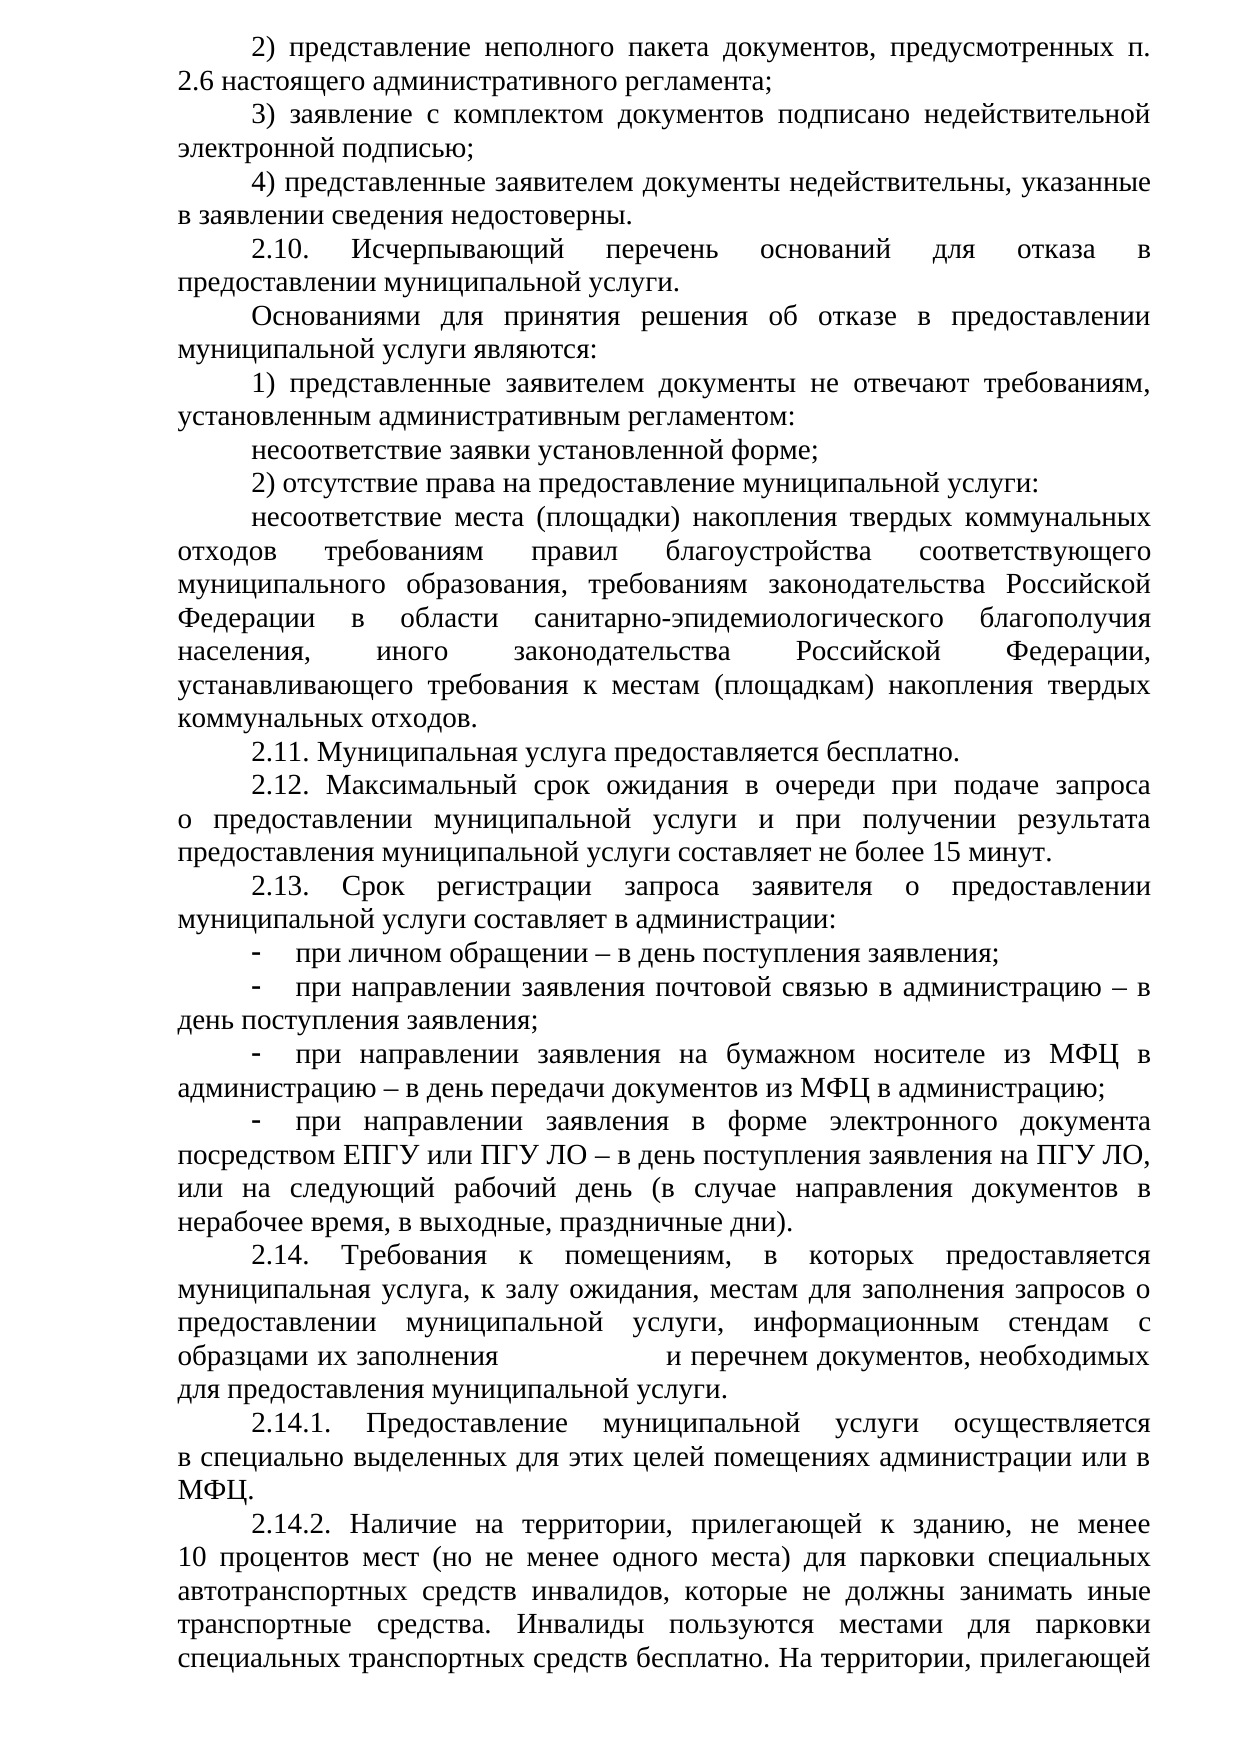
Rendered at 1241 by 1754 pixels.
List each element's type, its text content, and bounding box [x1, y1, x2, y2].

text 2) представление неполного пакета документов, предусмотренных п. 2.6 настоящего административного регламента; [177, 29, 1152, 97]
list при направлении заявления почтовой связью в администрацию – в день поступления заявления; [177, 969, 1152, 1036]
text Основаниями для принятия решения об отказе в предоставлении муниципальной услуги являются: [177, 298, 1152, 365]
text 4) представленные заявителем документы недействительны, указанные в заявлении сведения недостоверны. [177, 164, 1152, 231]
text 3) заявление с комплектом документов подписано недействительной электронной подписью; [177, 97, 1152, 164]
text 2.14.1. Предоставление муниципальной услуги осуществляется в специально выделенных для этих целей помещениях администрации или в МФЦ. [177, 1405, 1152, 1506]
list при направлении заявления на бумажном носителе из МФЦ в администрацию – в день передачи документов из МФЦ в администрацию; [177, 1036, 1152, 1103]
text несоответствие заявки установленной форме; [177, 432, 1152, 466]
text 2) отсутствие права на предоставление муниципальной услуги: [177, 466, 1152, 499]
text 2.11. Муниципальная услуга предоставляется бесплатно. [177, 734, 1152, 767]
list при личном обращении – в день поступления заявления; [177, 935, 1152, 969]
text 2.10. Исчерпывающий перечень оснований для отказа в предоставлении муниципальной услуги. [177, 231, 1152, 298]
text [177, 1506, 1152, 1673]
text несоответствие места (площадки) накопления твердых коммунальных отходов требованиям правил благоустройства соответствующего муниципального образования, требованиям законодательства Российской Федерации в области санитарно-эпидемиологического благополучия населения, иного законодательства Российской Федерации, устанавливающего требования к местам (площадкам) накопления твердых коммунальных отходов. [177, 499, 1152, 734]
text 2.14. Требования к помещениям, в которых предоставляется муниципальная услуга, к залу ожидания, местам для заполнения запросов о предоставлении муниципальной услуги, информационным стендам с образцами их заполнения и перечнем документов, необходимых для предоставления муниципальной услуги. [177, 1237, 1152, 1405]
text 1) представленные заявителем документы не отвечают требованиям, установленным административным регламентом: [177, 365, 1152, 432]
list при направлении заявления в форме электронного документа посредством ЕПГУ или ПГУ ЛО – в день поступления заявления на ПГУ ЛО, или на следующий рабочий день (в случае направления документов в нерабочее время, в выходные, праздничные дни). [177, 1103, 1152, 1237]
text 2.12. Максимальный срок ожидания в очереди при подаче запроса о предоставлении муниципальной услуги и при получении результата предоставления муниципальной услуги составляет не более 15 минут. [177, 767, 1152, 868]
text 2.13. Срок регистрации запроса заявителя о предоставлении муниципальной услуги составляет в администрации: [177, 868, 1152, 935]
